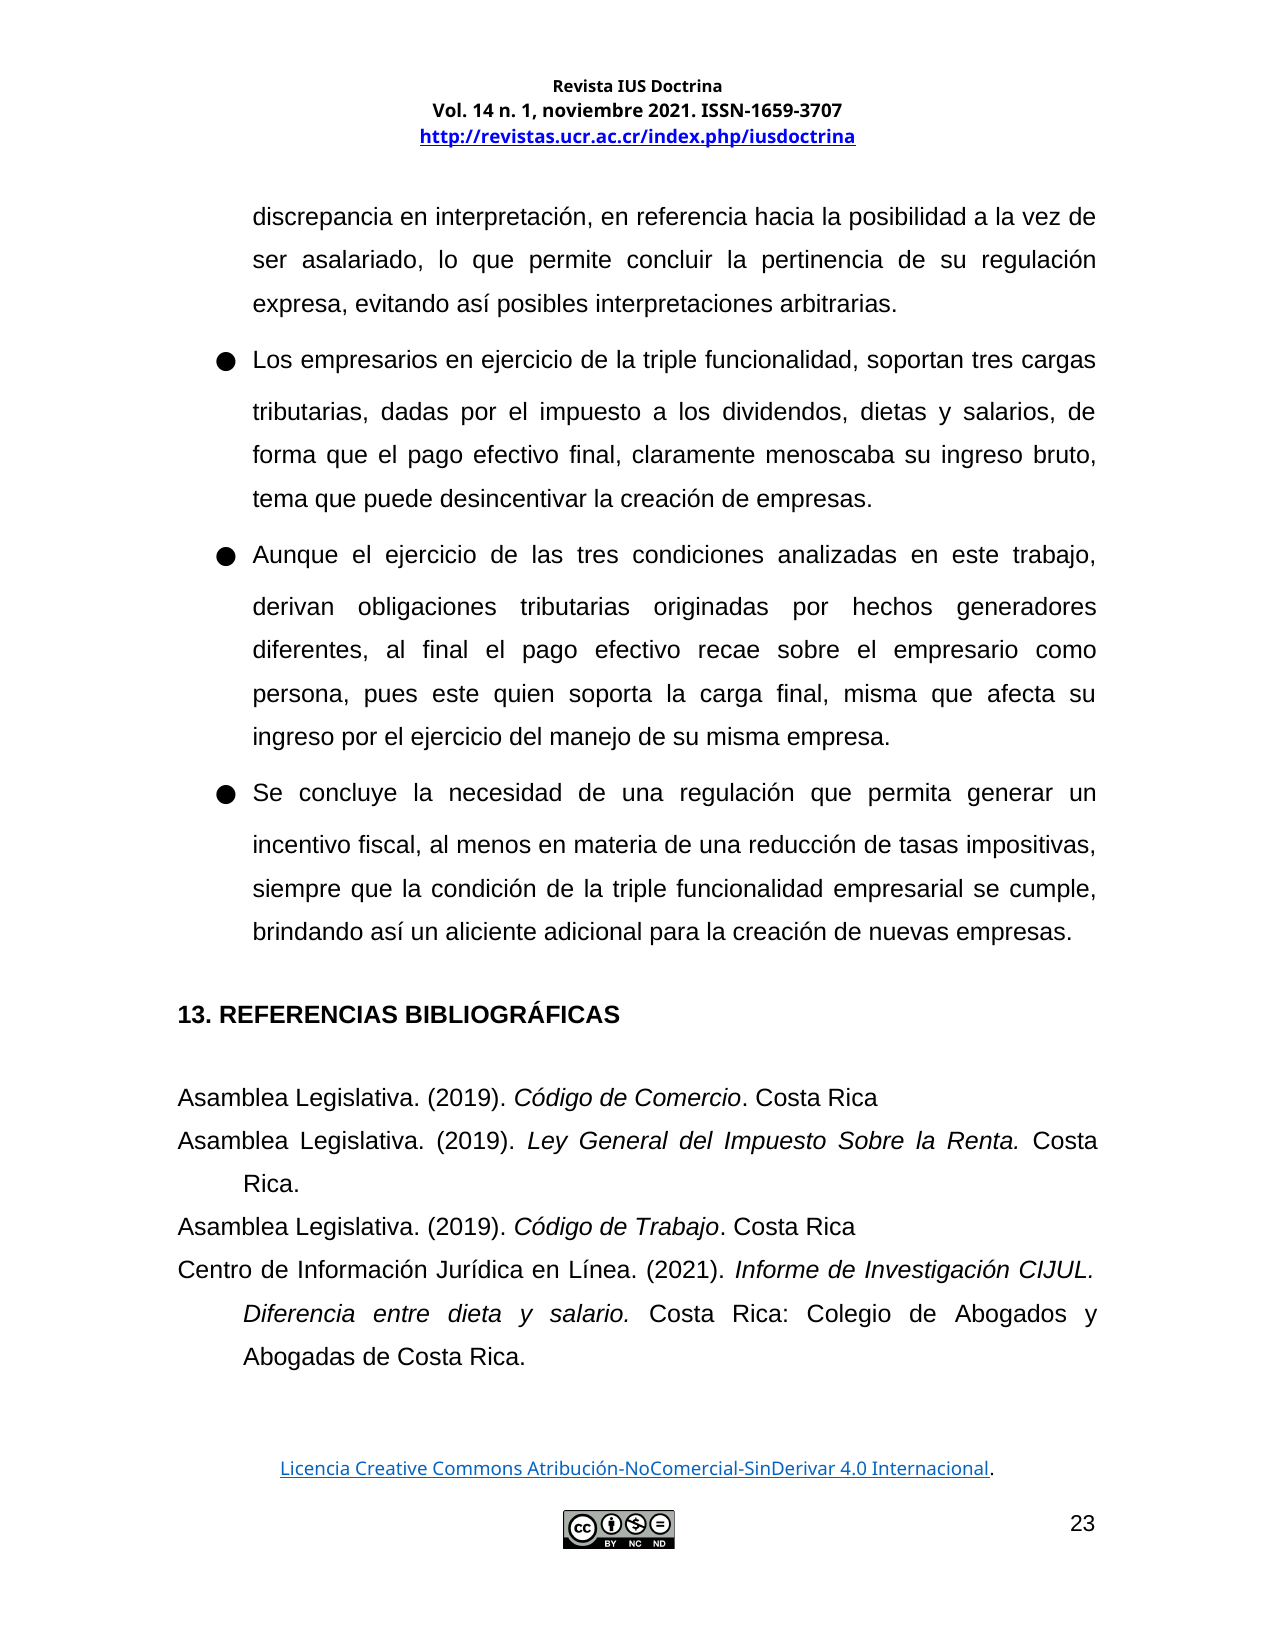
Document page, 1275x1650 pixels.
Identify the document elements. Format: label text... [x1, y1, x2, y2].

picture [563, 1510, 675, 1549]
text 13. REFERENCIAS BIBLIOGRÁFICAS [177, 1000, 1098, 1028]
list Los empresarios en ejercicio de la triple funcionalidad, soportan tres cargas tributarias, dadas por el impuesto a los dividendos, dietas y salarios, de forma que el pago efectivo final, claramente menoscaba su ingreso bruto, tema que puede desincentivar la creación de empresas. [215, 332, 1098, 512]
text Asamblea Legislativa. (2019). Código de Trabajo. Costa Rica [177, 1212, 1098, 1241]
text Asamblea Legislativa. (2019). Ley General del Impuesto Sobre la Renta. Costa Rica. [177, 1126, 1098, 1198]
list Se concluye la necesidad de una regulación que permita generar un incentivo fiscal, al menos en materia de una reducción de tasas impositivas, siempre que la condición de la triple funcionalidad empresarial se cumple, brindando así un aliciente adicional para la creación de nuevas empresas. [215, 765, 1098, 945]
text Asamblea Legislativa. (2019). Código de Comercio. Costa Rica [177, 1083, 1098, 1112]
list Aunque el ejercicio de las tres condiciones analizadas en este trabajo, derivan obligaciones tributarias originadas por hechos generadores diferentes, al final el pago efectivo recae sobre el empresario como persona, pues este quien soporta la carga final, misma que afecta su ingreso por el ejercicio del manejo de su misma empresa. [215, 527, 1098, 750]
text Centro de Información Jurídica en Línea. (2021). Informe de Investigación CIJUL. Diferencia entre dieta y salario. Costa Rica: Colegio de Abogados y Abogadas de Costa Rica. [177, 1255, 1098, 1370]
